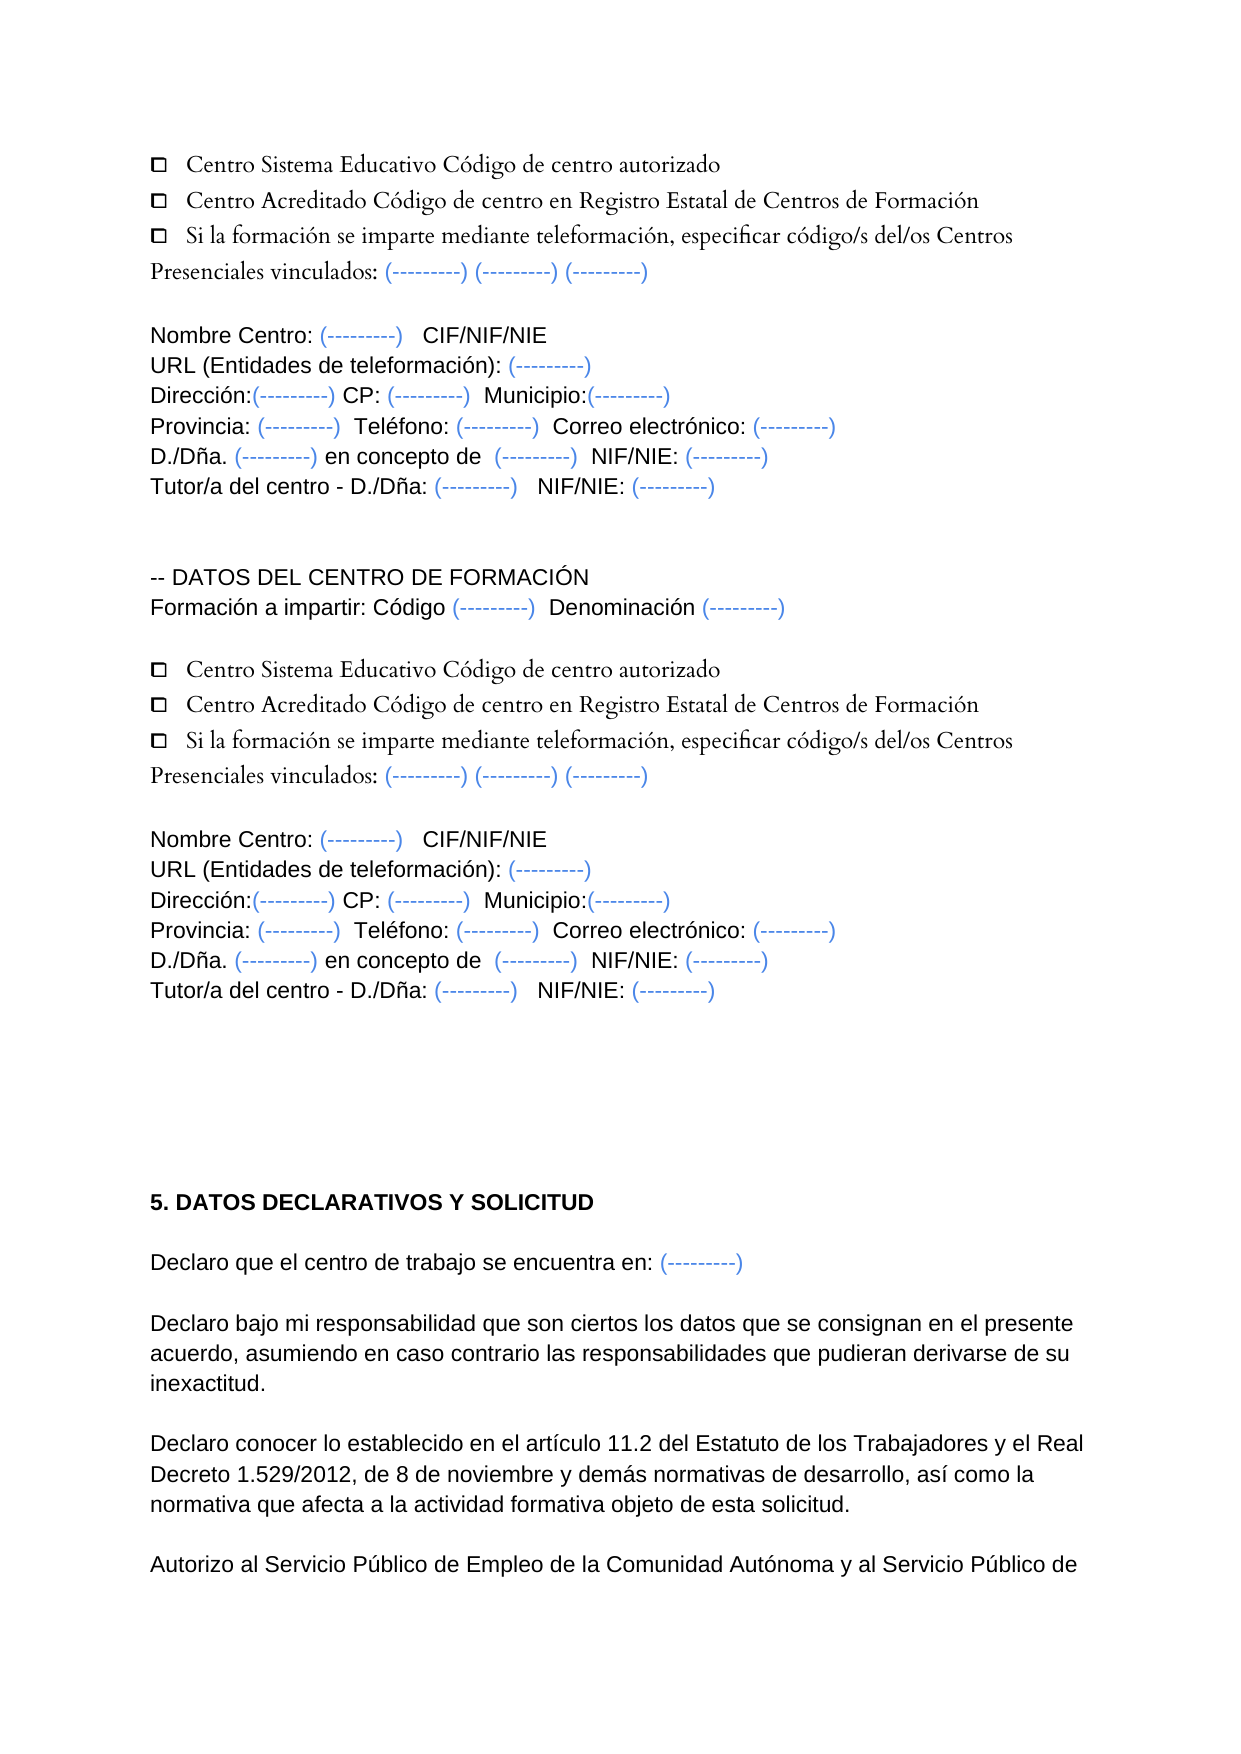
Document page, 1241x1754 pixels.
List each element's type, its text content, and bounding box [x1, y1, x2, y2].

text Declaro que el centro de trabajo se encuentra en: (---------) Declaro bajo mi responsabilidad que son ciertos los datos que se consignan en el presente acuerdo, asumiendo en caso contrario las responsabilidades que pudieran derivarse de su inexactitud. [150, 1249, 1090, 1396]
text 5. DATOS DECLARATIVOS Y SOLICITUD [150, 1189, 1090, 1245]
text Declaro conocer lo establecido en el artículo 11.2 del Estatuto de los Trabajadores y el Real Decreto 1.529/2012, de 8 de noviembre y demás normativas de desarrollo, así como la normativa que afecta a la actividad formativa objeto de esta solicitud. [150, 1400, 1090, 1517]
text Nombre Centro: (---------) CIF/NIF/NIE URL (Entidades de teleformación): (---------) [150, 826, 1090, 883]
text -- DATOS DEL CENTRO DE FORMACIÓN Formación a impartir: Código (---------) Denominación (---------) [150, 564, 1090, 650]
text ⧠ Centro Sistema Educativo Código de centro autorizado ⧠ Centro Acreditado Código de centro en Registro Estatal de Centros de Formación ⧠ Si la formación se imparte mediante teleformación, especificar código/s del/os Centros Presenciales vinculados: (---------) (---------) (---------) [150, 654, 1090, 822]
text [150, 1521, 1090, 1578]
text ⧠ Centro Sistema Educativo Código de centro autorizado ⧠ Centro Acreditado Código de centro en Registro Estatal de Centros de Formación ⧠ Si la formación se imparte mediante teleformación, especificar código/s del/os Centros Presenciales vinculados: (---------) (---------) (---------) [150, 150, 1090, 318]
text Nombre Centro: (---------) CIF/NIF/NIE URL (Entidades de teleformación): (---------) [150, 322, 1090, 378]
